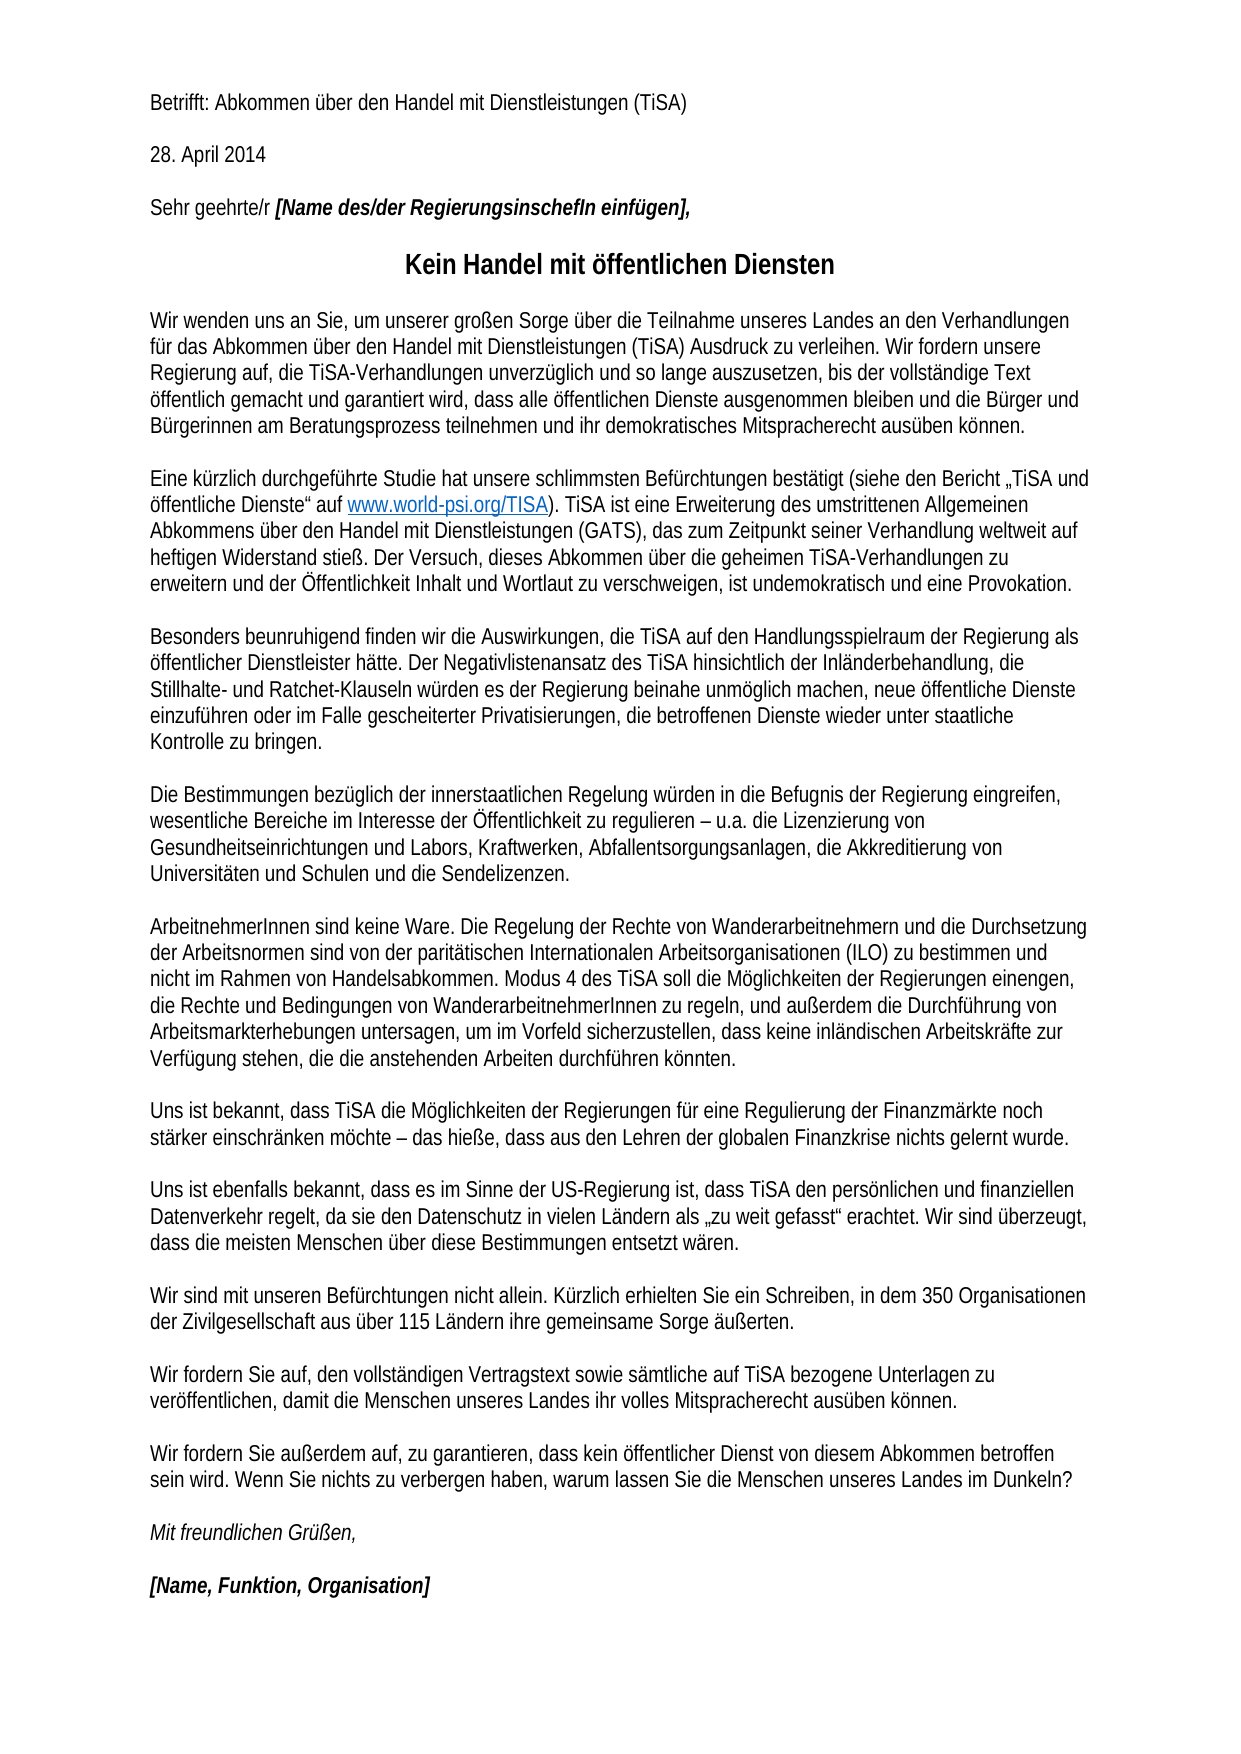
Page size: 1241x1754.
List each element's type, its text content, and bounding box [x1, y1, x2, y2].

text 28. April 2014 [150, 141, 1090, 168]
text Besonders beunruhigend finden wir die Auswirkungen, die TiSA auf den Handlungsspielraum der Regierung als öffentlicher Dienstleister hätte. Der Negativlistenansatz des TiSA hinsichtlich der Inländerbehandlung, die Stillhalte- und Ratchet-Klauseln würden es der Regierung beinahe unmöglich machen, neue öffentliche Dienste einzuführen oder im Falle gescheiterter Privatisierungen, die betroffenen Dienste wieder unter staatliche Kontrolle zu bringen. [150, 623, 1090, 754]
text Mit freundlichen Grüßen, [150, 1519, 1090, 1545]
text Kein Handel mit öffentlichen Diensten [150, 247, 1090, 280]
text [Name, Funktion, Organisation] [150, 1572, 1090, 1598]
text Betrifft: Abkommen über den Handel mit Dienstleistungen (TiSA) [150, 89, 1090, 115]
text Die Bestimmungen bezüglich der innerstaatlichen Regelung würden in die Befugnis der Regierung eingreifen, wesentliche Bereiche im Interesse der Öffentlichkeit zu regulieren – u.a. die Lizenzierung von Gesundheitseinrichtungen und Labors, Kraftwerken, Abfallentsorgungsanlagen, die Akkreditierung von Universitäten und Schulen und die Sendelizenzen. [150, 781, 1090, 886]
text ArbeitnehmerInnen sind keine Ware. Die Regelung der Rechte von Wanderarbeitnehmern und die Durchsetzung der Arbeitsnormen sind von der paritätischen Internationalen Arbeitsorganisationen (ILO) zu bestimmen und nicht im Rahmen von Handelsabkommen. Modus 4 des TiSA soll die Möglichkeiten der Regierungen einengen, die Rechte und Bedingungen von WanderarbeitnehmerInnen zu regeln, und außerdem die Durchführung von Arbeitsmarkterhebungen untersagen, um im Vorfeld sicherzustellen, dass keine inländischen Arbeitskräfte zur Verfügung stehen, die die anstehenden Arbeiten durchführen könnten. [150, 913, 1090, 1071]
text Uns ist bekannt, dass TiSA die Möglichkeiten der Regierungen für eine Regulierung der Finanzmärkte noch stärker einschränken möchte – das hieße, dass aus den Lehren der globalen Finanzkrise nichts gelernt wurde. [150, 1097, 1090, 1150]
text Wir fordern Sie außerdem auf, zu garantieren, dass kein öffentlicher Dienst von diesem Abkommen betroffen sein wird. Wenn Sie nichts zu verbergen haben, warum lassen Sie die Menschen unseres Landes im Dunkeln? [150, 1440, 1090, 1492]
text Sehr geehrte/r [Name des/der RegierungsinschefIn einfügen], [150, 194, 1090, 220]
text Uns ist ebenfalls bekannt, dass es im Sinne der US-Regierung ist, dass TiSA den persönlichen und finanziellen Datenverkehr regelt, da sie den Datenschutz in vielen Ländern als „zu weit gefasst“ erachtet. Wir sind überzeugt, dass die meisten Menschen über diese Bestimmungen entsetzt wären. [150, 1176, 1090, 1255]
text Wir fordern Sie auf, den vollständigen Vertragstext sowie sämtliche auf TiSA bezogene Unterlagen zu veröffentlichen, damit die Menschen unseres Landes ihr volles Mitspracherecht ausüben können. [150, 1361, 1090, 1413]
text Eine kürzlich durchgeführte Studie hat unsere schlimmsten Befürchtungen bestätigt (siehe den Bericht „TiSA und öffentliche Dienste“ auf www.world-psi.org/TISA). TiSA ist eine Erweiterung des umstrittenen Allgemeinen Abkommens über den Handel mit Dienstleistungen (GATS), das zum Zeitpunkt seiner Verhandlung weltweit auf heftigen Widerstand stieß. Der Versuch, dieses Abkommen über die geheimen TiSA-Verhandlungen zu erweitern und der Öffentlichkeit Inhalt und Wortlaut zu verschweigen, ist undemokratisch und eine Provokation. [150, 465, 1090, 596]
text Wir sind mit unseren Befürchtungen nicht allein. Kürzlich erhielten Sie ein Schreiben, in dem 350 Organisationen der Zivilgesellschaft aus über 115 Ländern ihre gemeinsame Sorge äußerten. [150, 1282, 1090, 1334]
text Wir wenden uns an Sie, um unserer großen Sorge über die Teilnahme unseres Landes an den Verhandlungen für das Abkommen über den Handel mit Dienstleistungen (TiSA) Ausdruck zu verleihen. Wir fordern unsere Regierung auf, die TiSA-Verhandlungen unverzüglich und so lange auszusetzen, bis der vollständige Text öffentlich gemacht und garantiert wird, dass alle öffentlichen Dienste ausgenommen bleiben und die Bürger und Bürgerinnen am Beratungsprozess teilnehmen und ihr demokratisches Mitspracherecht ausüben können. [150, 307, 1090, 438]
